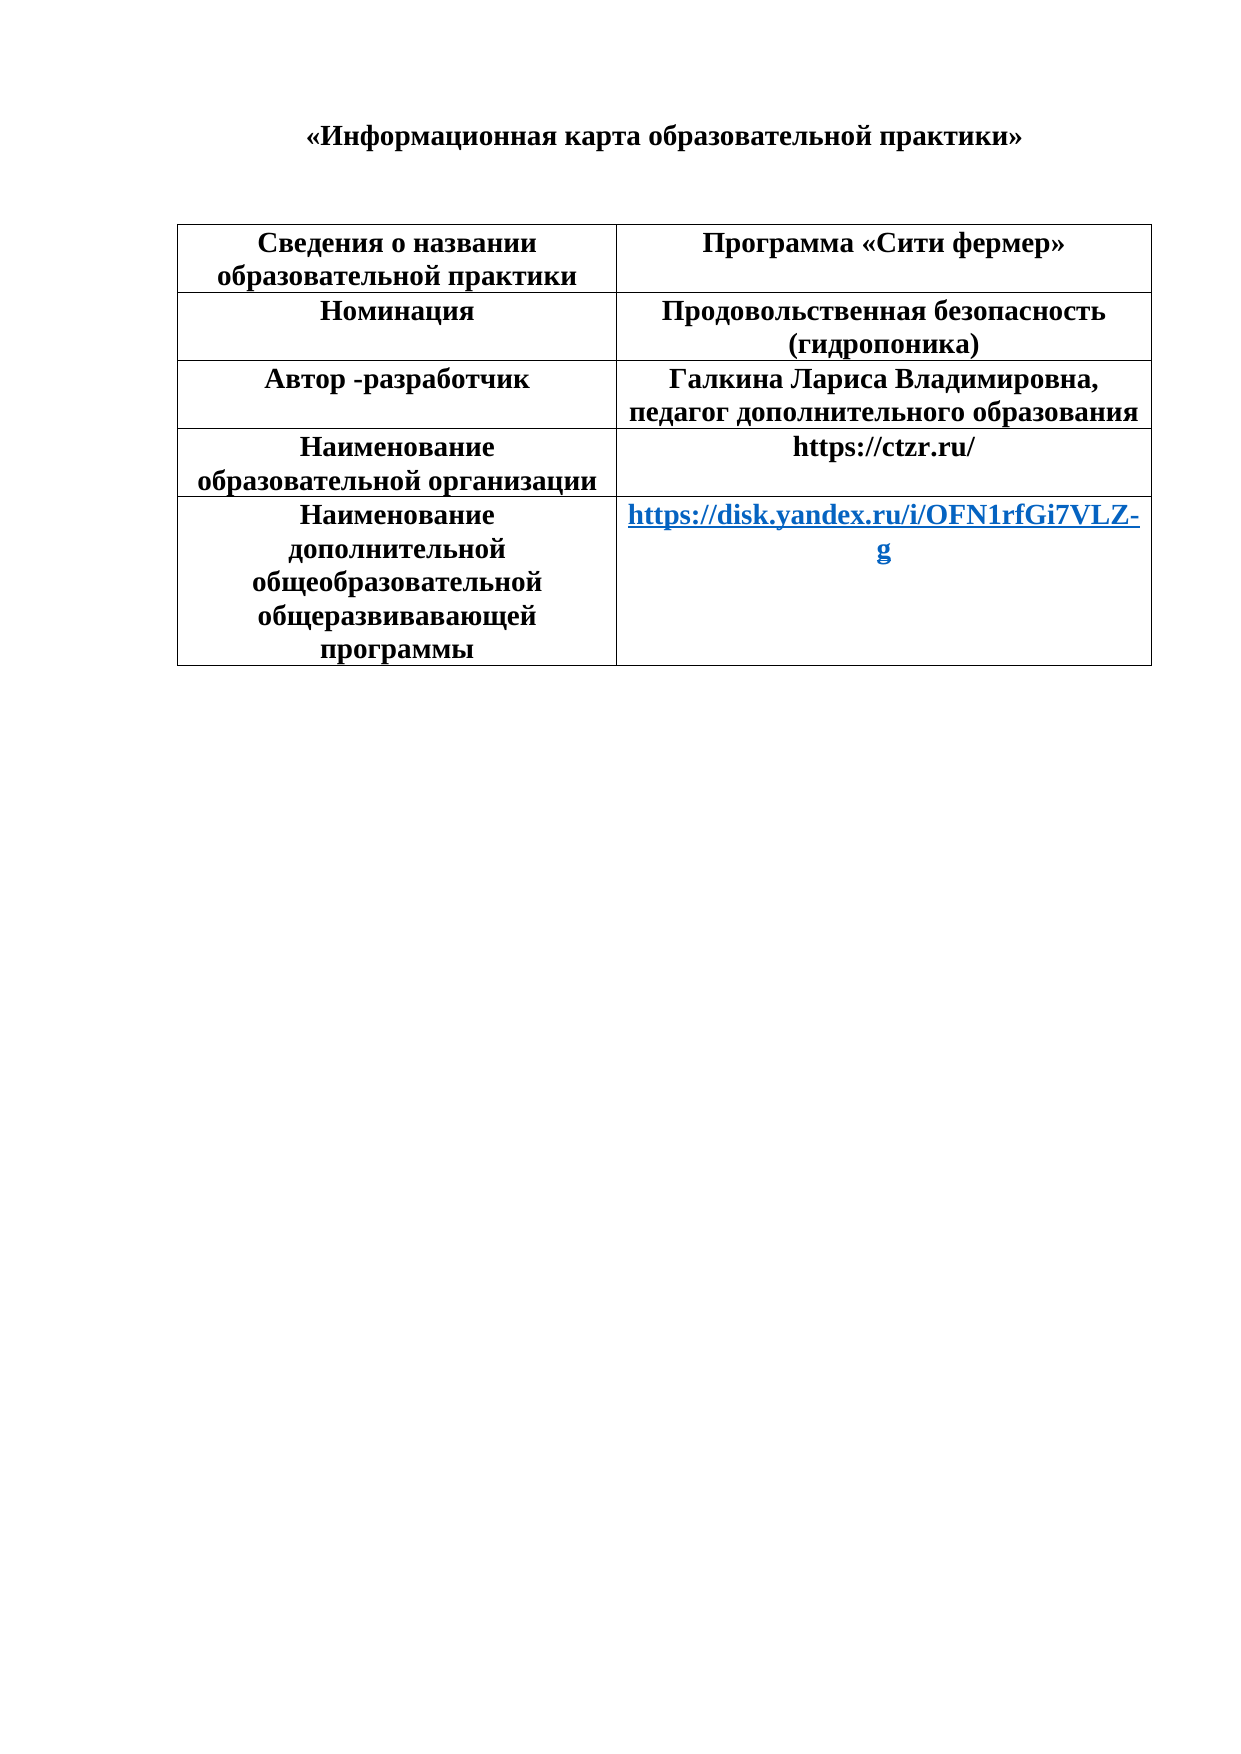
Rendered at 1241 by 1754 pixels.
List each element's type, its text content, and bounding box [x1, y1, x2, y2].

text «Информационная карта образовательной практики» [177, 118, 1152, 152]
table_cell Наименование образовательной организации [178, 429, 616, 496]
table_cell Наименование дополнительной общеобразовательной общеразвивавающей программы [178, 497, 616, 665]
table_cell Номинация [178, 293, 616, 360]
table_cell Галкина Лариса Владимировна, педагог дополнительного образования [617, 361, 1151, 428]
table_cell Продовольственная безопасность (гидропоника) [617, 293, 1151, 360]
table_header Программа «Сити фермер» [617, 225, 1151, 292]
table_header Сведения о названии образовательной практики [178, 225, 616, 292]
table_cell https://ctzr.ru/ [617, 429, 1151, 496]
table_cell Автор -разработчик [178, 361, 616, 428]
table_cell https://disk.yandex.ru/i/OFN1rfGi7VLZ-g [617, 497, 1151, 665]
